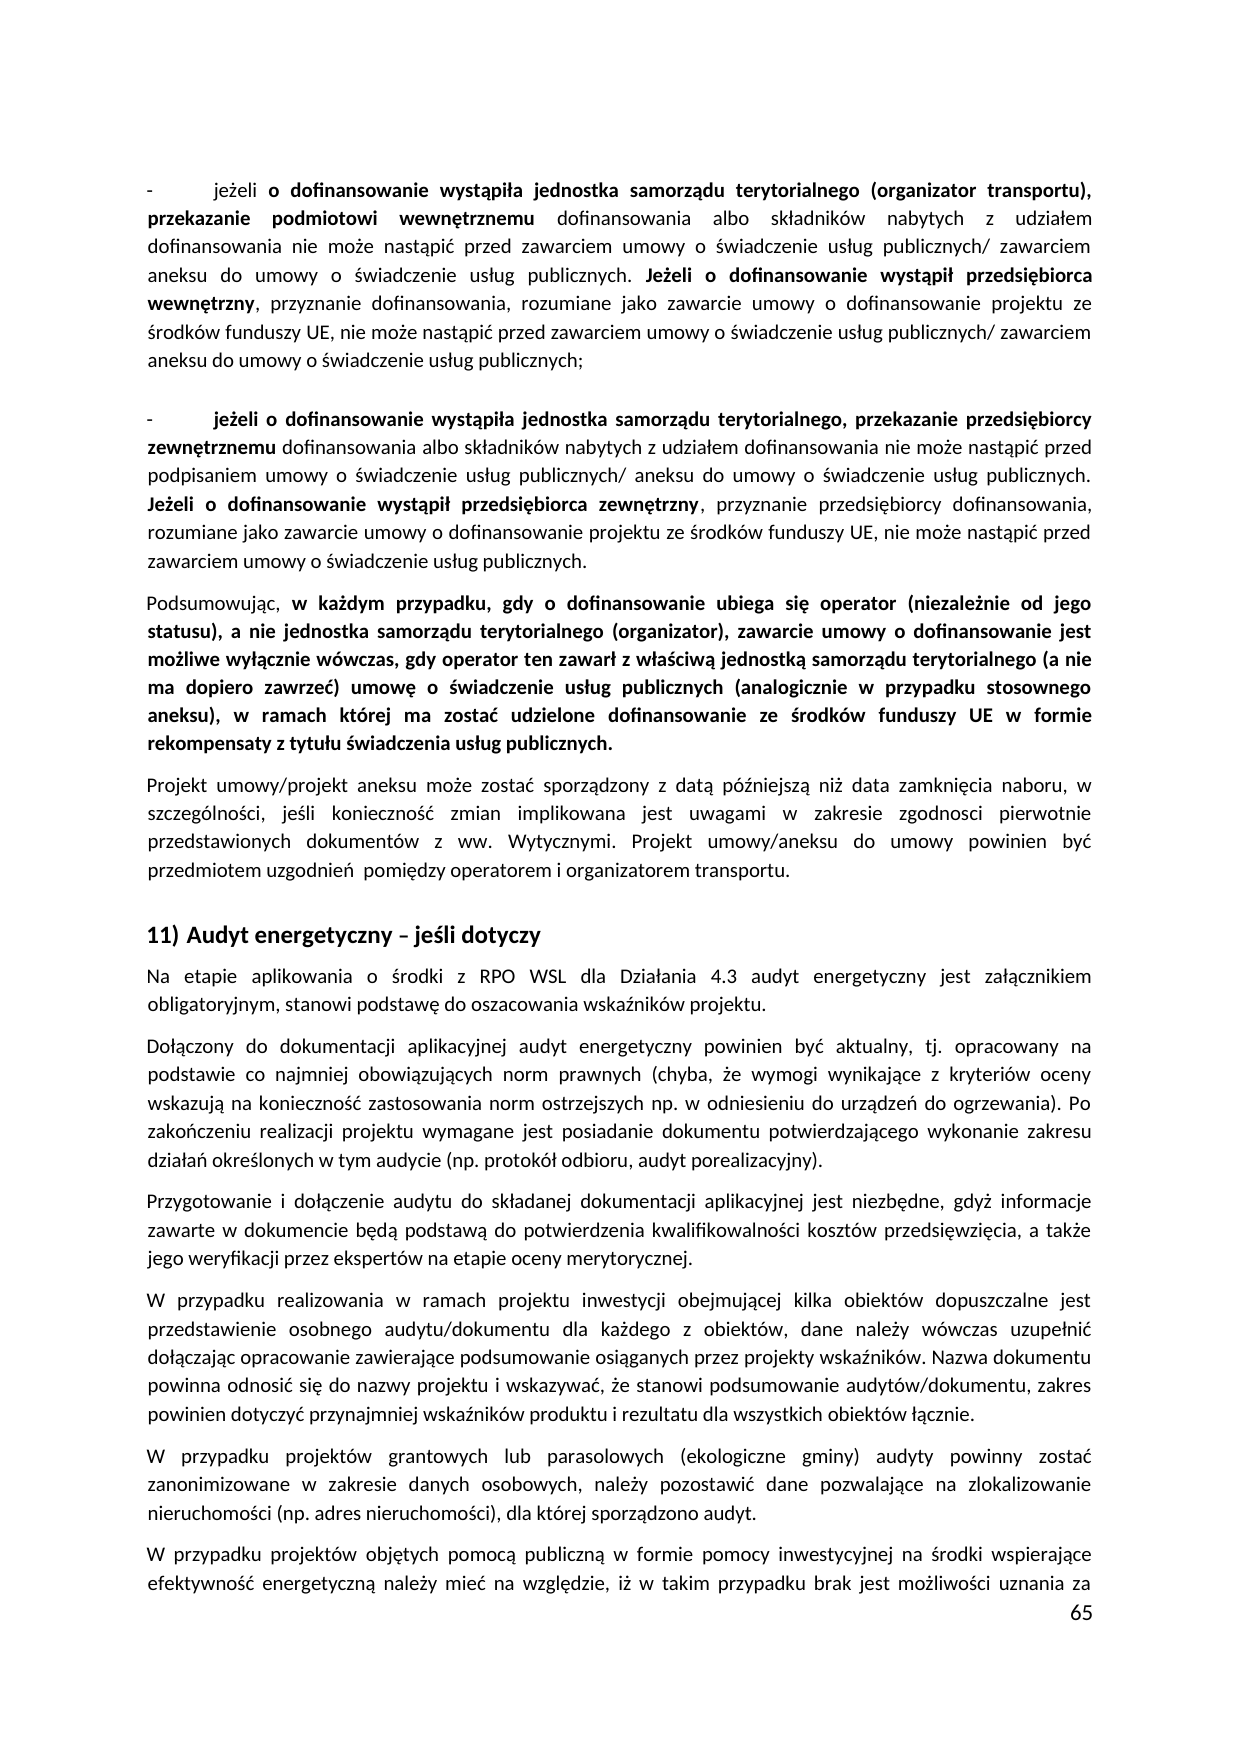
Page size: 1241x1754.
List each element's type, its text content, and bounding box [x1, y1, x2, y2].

list jeżeli o dofinansowanie wystąpiła jednostka samorządu terytorialnego, przekazanie przedsiębiorcy zewnętrznemu dofinansowania albo składników nabytych z udziałem dofinansowania nie może nastąpić przed podpisaniem umowy o świadczenie usług publicznych/ aneksu do umowy o świadczenie usług publicznych. Jeżeli o dofinansowanie wystąpił przedsiębiorca zewnętrzny, przyznanie przedsiębiorcy dofinansowania, rozumiane jako zawarcie umowy o dofinansowanie projektu ze środków funduszy UE, nie może nastąpić przed zawarciem umowy o świadczenie usług publicznych. [146, 406, 1093, 573]
text W przypadku realizowania w ramach projektu inwestycji obejmującej kilka obiektów dopuszczalne jest przedstawienie osobnego audytu/dokumentu dla każdego z obiektów, dane należy wówczas uzupełnić dołączając opracowanie zawierające podsumowanie osiąganych przez projekty wskaźników. Nazwa dokumentu powinna odnosić się do nazwy projektu i wskazywać, że stanowi podsumowanie audytów/dokumentu, zakres powinien dotyczyć przynajmniej wskaźników produktu i rezultatu dla wszystkich obiektów łącznie. [146, 1287, 1093, 1426]
text Na etapie aplikowania o środki z RPO WSL dla Działania 4.3 audyt energetyczny jest załącznikiem obligatoryjnym, stanowi podstawę do oszacowania wskaźników projektu. [146, 963, 1093, 1017]
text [146, 1541, 1093, 1595]
text Przygotowanie i dołączenie audytu do składanej dokumentacji aplikacyjnej jest niezbędne, gdyż informacje zawarte w dokumencie będą podstawą do potwierdzenia kwalifikowalności kosztów przedsięwzięcia, a także jego weryfikacji przez ekspertów na etapie oceny merytorycznej. [146, 1189, 1093, 1271]
text Projekt umowy/projekt aneksu może zostać sporządzony z datą późniejszą niż data zamknięcia naboru, w szczególności, jeśli konieczność zmian implikowana jest uwagami w zakresie zgodnosci pierwotnie przedstawionych dokumentów z ww. Wytycznymi. Projekt umowy/aneksu do umowy powinien być przedmiotem uzgodnień pomiędzy operatorem i organizatorem transportu. [146, 772, 1093, 883]
subtitle 11) Audyt energetyczny – jeśli dotyczy [146, 919, 1094, 950]
text Dołączony do dokumentacji aplikacyjnej audyt energetyczny powinien być aktualny, tj. opracowany na podstawie co najmniej obowiązujących norm prawnych (chyba, że wymogi wynikające z kryteriów oceny wskazują na konieczność zastosowania norm ostrzejszych np. w odniesieniu do urządzeń do ogrzewania). Po zakończeniu realizacji projektu wymagane jest posiadanie dokumentu potwierdzającego wykonanie zakresu działań określonych w tym audycie (np. protokół odbioru, audyt porealizacyjny). [146, 1033, 1093, 1172]
text Podsumowując, w każdym przypadku, gdy o dofinansowanie ubiega się operator (niezależnie od jego statusu), a nie jednostka samorządu terytorialnego (organizator), zawarcie umowy o dofinansowanie jest możliwe wyłącznie wówczas, gdy operator ten zawarł z właściwą jednostką samorządu terytorialnego (a nie ma dopiero zawrzeć) umowę o świadczenie usług publicznych (analogicznie w przypadku stosownego aneksu), w ramach której ma zostać udzielone dofinansowanie ze środków funduszy UE w formie rekompensaty z tytułu świadczenia usług publicznych. [146, 590, 1093, 756]
text W przypadku projektów grantowych lub parasolowych (ekologiczne gminy) audyty powinny zostać zanonimizowane w zakresie danych osobowych, należy pozostawić dane pozwalające na zlokalizowanie nieruchomości (np. adres nieruchomości), dla której sporządzono audyt. [146, 1443, 1093, 1525]
list jeżeli o dofinansowanie wystąpiła jednostka samorządu terytorialnego (organizator transportu), przekazanie podmiotowi wewnętrznemu dofinansowania albo składników nabytych z udziałem dofinansowania nie może nastąpić przed zawarciem umowy o świadczenie usług publicznych/ zawarciem aneksu do umowy o świadczenie usług publicznych. Jeżeli o dofinansowanie wystąpił przedsiębiorca wewnętrzny, przyznanie dofinansowania, rozumiane jako zawarcie umowy o dofinansowanie projektu ze środków funduszy UE, nie może nastąpić przed zawarciem umowy o świadczenie usług publicznych/ zawarciem aneksu do umowy o świadczenie usług publicznych; [146, 177, 1093, 373]
